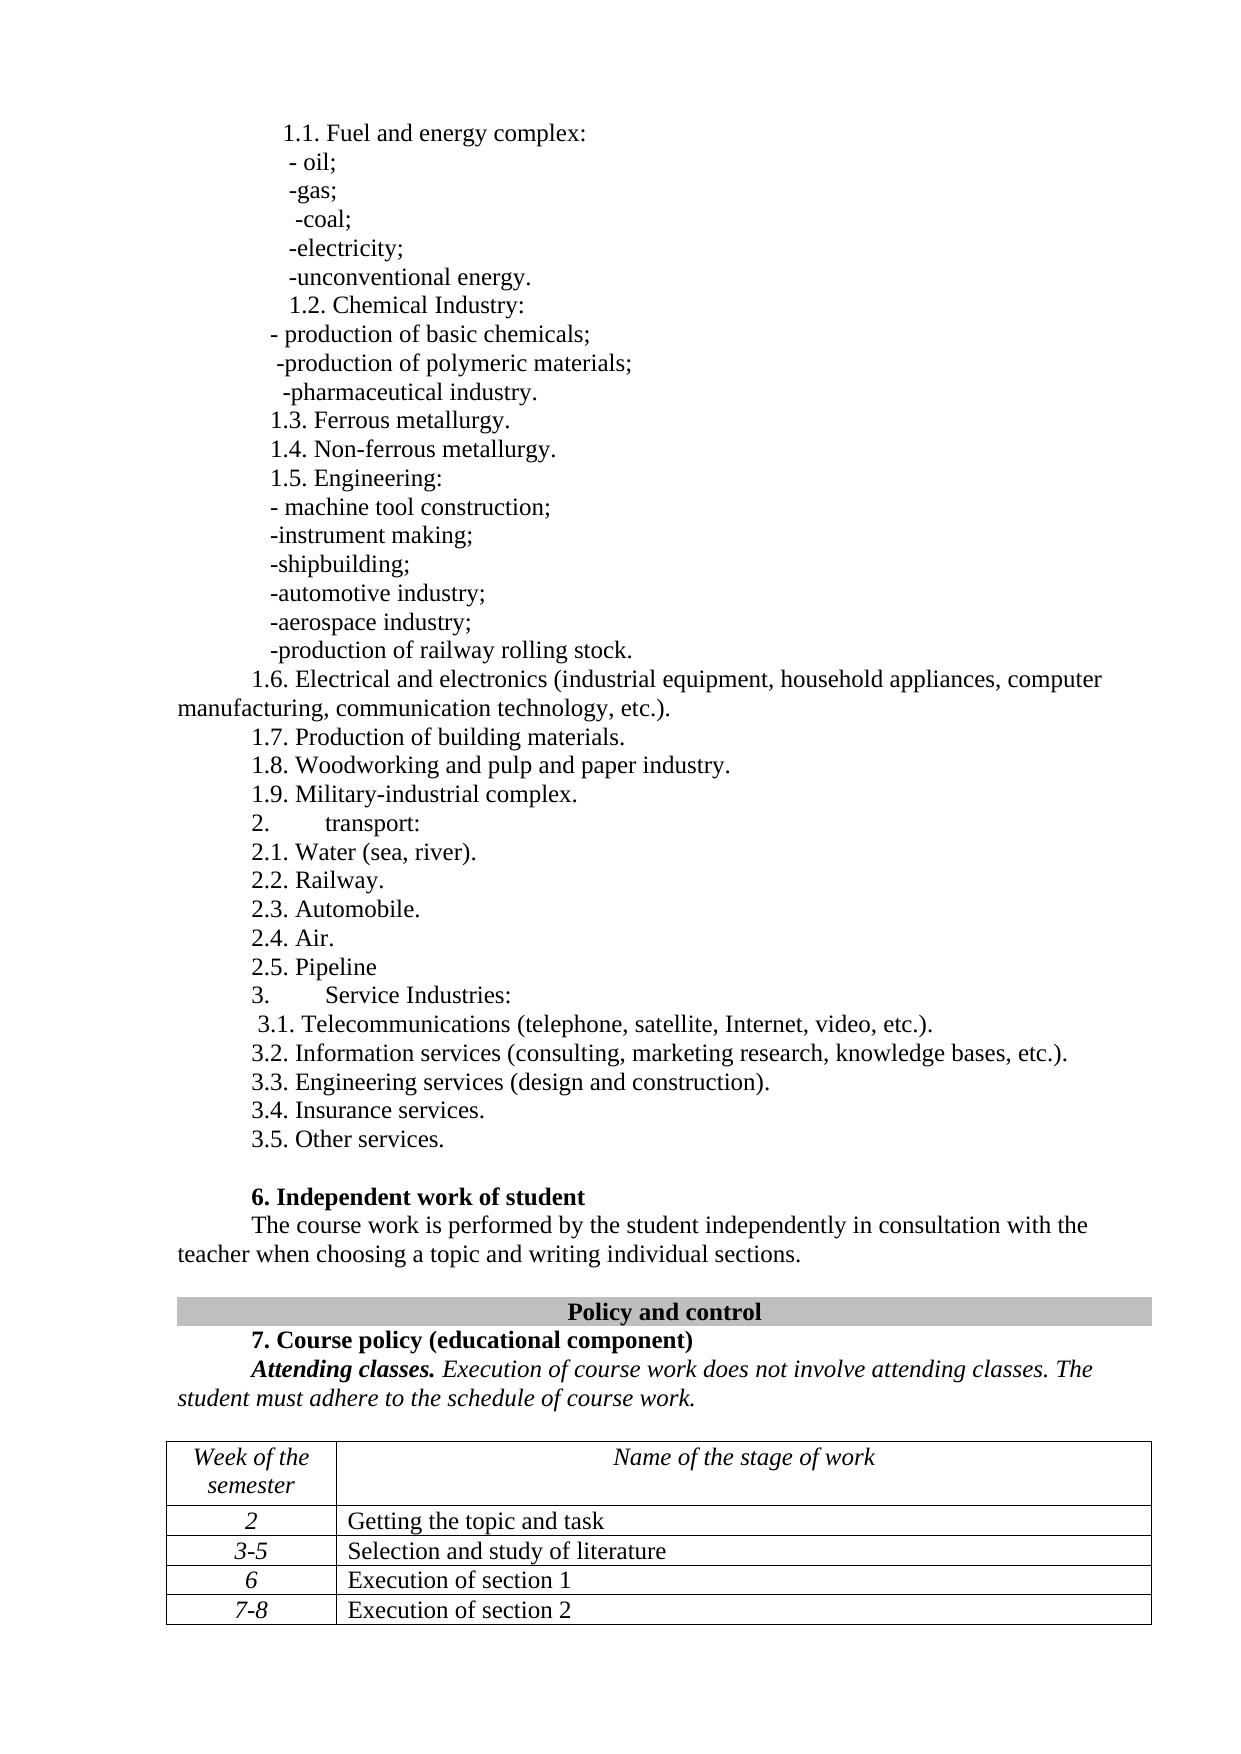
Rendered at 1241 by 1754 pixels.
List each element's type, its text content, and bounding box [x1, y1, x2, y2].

table_cell Selection and study of literature [337, 1536, 1151, 1564]
text - oil; [177, 147, 1152, 176]
text 1.1. Fuel and energy complex: [177, 118, 1152, 147]
text 2.4. Air. [177, 923, 1152, 952]
text 7. Course policy (educational component) [177, 1326, 1152, 1354]
text -shipbuilding; [177, 549, 1152, 578]
text 2.1. Water (sea, river). [177, 837, 1152, 866]
table_cell 2 [167, 1506, 336, 1535]
text 1.7. Production of building materials. [177, 722, 1152, 751]
text 3.4. Insurance services. [177, 1096, 1152, 1124]
table_cell Getting the topic and task [337, 1506, 1151, 1535]
list transport: [177, 808, 1152, 837]
text -coal; [177, 204, 1152, 233]
text 3.3. Engineering services (design and construction). [177, 1067, 1152, 1096]
text 1.2. Chemical Industry: [177, 291, 1152, 319]
text 2.5. Pipeline [177, 952, 1152, 981]
text 3.5. Other services. [177, 1124, 1152, 1153]
text 1.6. Electrical and electronics (industrial equipment, household appliances, computer manufacturing, communication technology, etc.). [177, 664, 1152, 722]
text - production of basic chemicals; [177, 319, 1152, 348]
table_header Week of the semester [167, 1442, 336, 1505]
text 1.3. Ferrous metallurgy. [177, 406, 1152, 434]
subtitle Policy and control [177, 1297, 1152, 1326]
table_cell Execution of section 1 [337, 1566, 1151, 1594]
text -instrument making; [177, 521, 1152, 549]
text -automotive industry; [177, 578, 1152, 607]
text -aerospace industry; [177, 607, 1152, 636]
text 1.4. Non-ferrous metallurgy. [177, 434, 1152, 463]
text - machine tool construction; [177, 492, 1152, 521]
text 1.9. Military-industrial complex. [177, 779, 1152, 808]
table_cell 3-5 [167, 1536, 336, 1564]
text -pharmaceutical industry. [177, 377, 1152, 406]
text 1.8. Woodworking and pulp and paper industry. [177, 751, 1152, 779]
text -gas; [177, 176, 1152, 204]
text The course work is performed by the student independently in consultation with the teacher when choosing a topic and writing individual sections. [177, 1211, 1152, 1268]
text -production of polymeric materials; [177, 348, 1152, 377]
text Attending classes. Execution of course work does not involve attending classes. The student must adhere to the schedule of course work. [177, 1354, 1152, 1412]
table_cell 7-8 [167, 1595, 336, 1624]
table_cell 6 [167, 1566, 336, 1594]
table_header Name of the stage of work [337, 1442, 1151, 1505]
text 3.2. Information services (consulting, marketing research, knowledge bases, etc.). [177, 1038, 1152, 1067]
list Service Industries: [177, 981, 1152, 1009]
text -unconventional energy. [177, 262, 1152, 291]
table_cell Execution of section 2 [337, 1595, 1151, 1624]
text 6. Independent work of student [177, 1182, 1152, 1211]
text -production of railway rolling stock. [177, 636, 1152, 664]
text 2.2. Railway. [177, 866, 1152, 894]
text 3.1. Telecommunications (telephone, satellite, Internet, video, etc.). [177, 1009, 1152, 1038]
text 2.3. Automobile. [177, 894, 1152, 923]
text -electricity; [177, 233, 1152, 262]
text 1.5. Engineering: [177, 463, 1152, 492]
